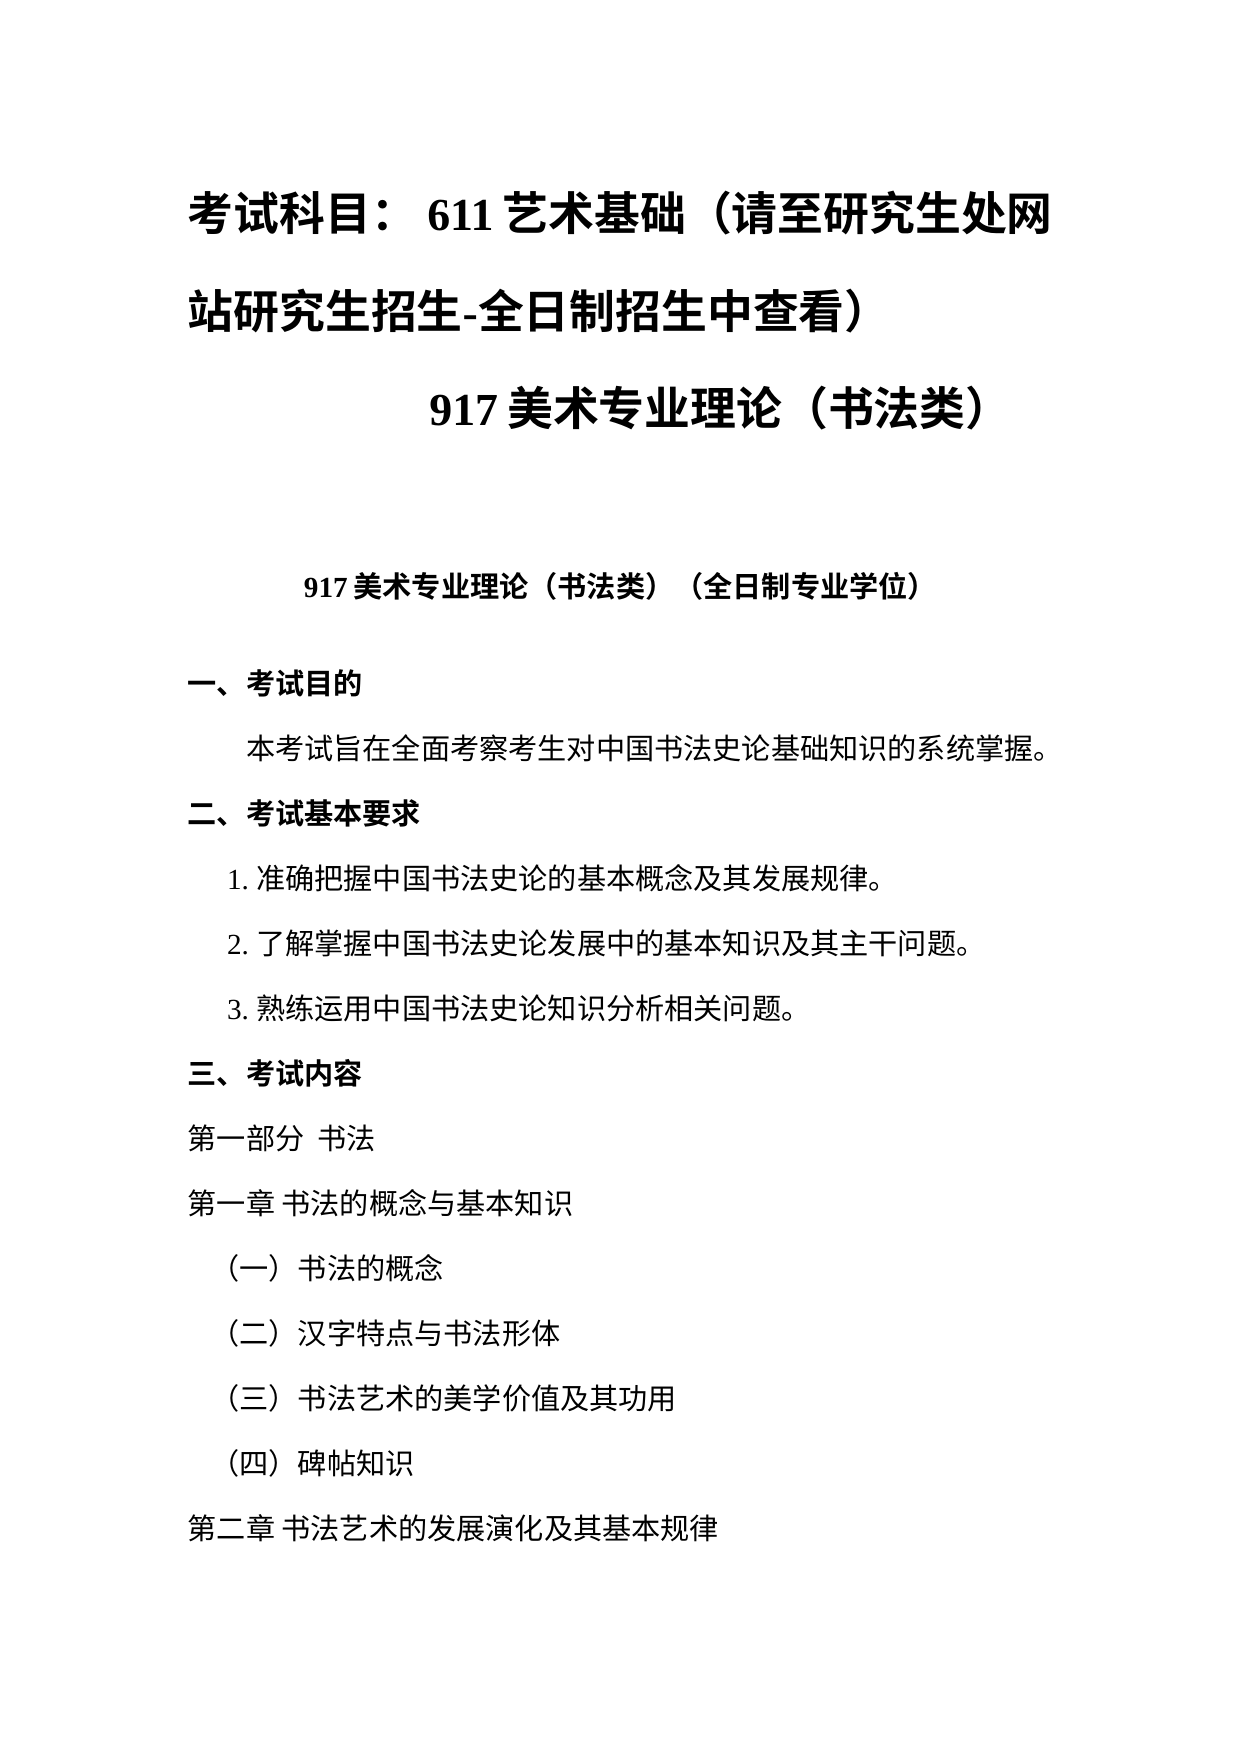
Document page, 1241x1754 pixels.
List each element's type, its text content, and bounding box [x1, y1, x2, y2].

text 一、考试目的 [187, 649, 1053, 714]
text 三、考试内容 [187, 1039, 1053, 1104]
text 917美术专业理论（书法类） [187, 357, 1053, 454]
text 2. 了解掌握中国书法史论发展中的基本知识及其主干问题。 [187, 909, 1053, 974]
text （一）书法的概念 [187, 1234, 1053, 1299]
text （四）碑帖知识 [187, 1429, 1053, 1494]
text 第一部分 书法 [187, 1104, 1053, 1169]
text 1. 准确把握中国书法史论的基本概念及其发展规律。 [187, 844, 1053, 909]
text 考试科目： 611艺术基础（请至研究生处网站研究生招生-全日制招生中查看） [187, 162, 1053, 357]
text 二、考试基本要求 [187, 779, 1053, 844]
text 917美术专业理论（书法类）（全日制专业学位） [187, 552, 1053, 617]
text 第二章 书法艺术的发展演化及其基本规律 [187, 1494, 1053, 1559]
text （三）书法艺术的美学价值及其功用 [187, 1364, 1053, 1429]
text 第一章 书法的概念与基本知识 [187, 1169, 1053, 1234]
text 本考试旨在全面考察考生对中国书法史论基础知识的系统掌握。 [187, 714, 1053, 779]
text 3. 熟练运用中国书法史论知识分析相关问题。 [187, 974, 1053, 1039]
text （二）汉字特点与书法形体 [187, 1299, 1053, 1364]
